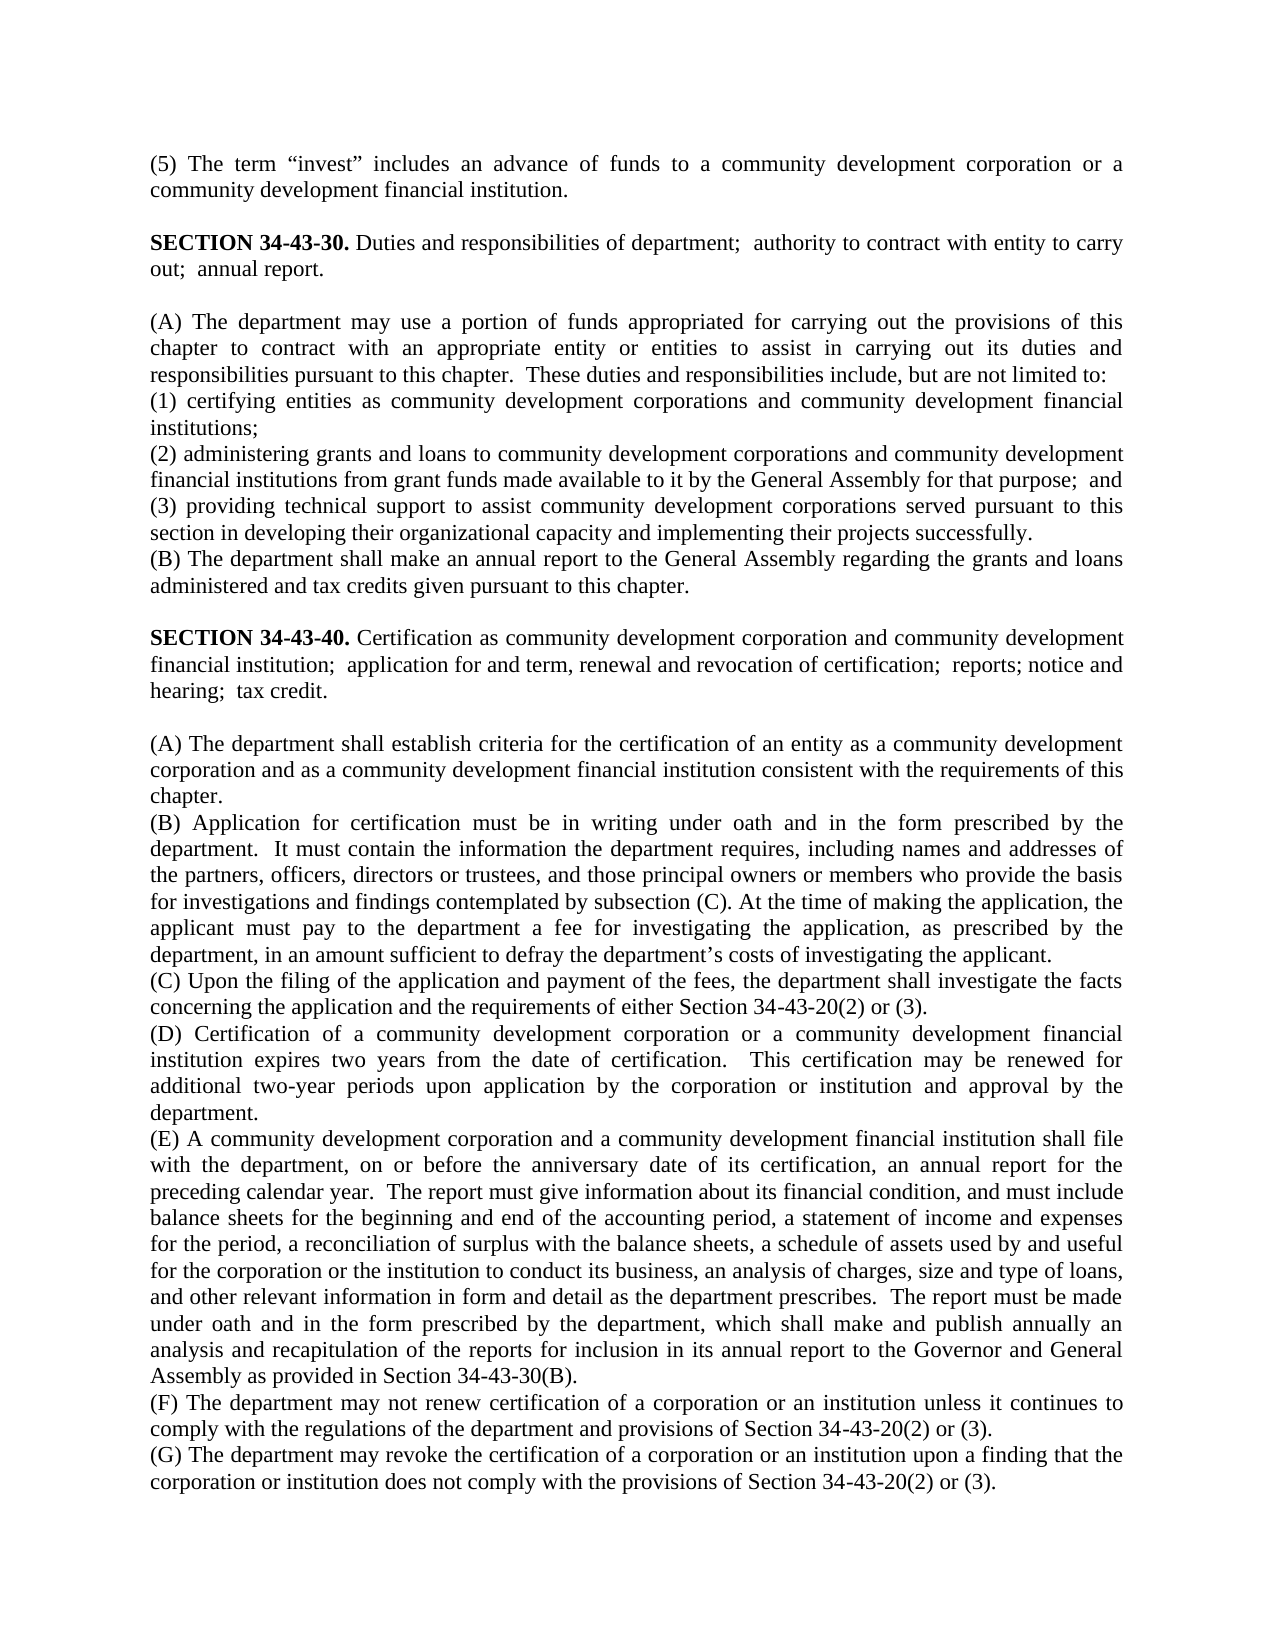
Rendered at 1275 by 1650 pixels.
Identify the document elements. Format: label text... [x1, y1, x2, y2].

text (F) The department may not renew certification of a corporation or an institution unless it continues to comply with the regulations of the department and provisions of Section 34-43-20(2) or (3). [150, 1389, 1125, 1441]
text (B) Application for certification must be in writing under oath and in the form prescribed by the department. It must contain the information the department requires, including names and addresses of the partners, officers, directors or trustees, and those principal owners or members who provide the basis for investigations and findings contemplated by subsection (C). At the time of making the application, the applicant must pay to the department a fee for investigating the application, as prescribed by the department, in an amount sufficient to defray the department’s costs of investigating the applicant. [150, 809, 1125, 967]
text SECTION 34-43-30. Duties and responsibilities of department; authority to contract with entity to carry out; annual report. [150, 229, 1125, 282]
text (A) The department shall establish criteria for the certification of an entity as a community development corporation and as a community development financial institution consistent with the requirements of this chapter. [150, 730, 1125, 809]
text (A) The department may use a portion of funds appropriated for carrying out the provisions of this chapter to contract with an appropriate entity or entities to assist in carrying out its duties and responsibilities pursuant to this chapter. These duties and responsibilities include, but are not limited to: [150, 308, 1125, 387]
text (G) The department may revoke the certification of a corporation or an institution upon a finding that the corporation or institution does not comply with the provisions of Section 34-43-20(2) or (3). [150, 1441, 1125, 1494]
text (1) certifying entities as community development corporations and community development financial institutions; [150, 387, 1125, 440]
text (5) The term “invest” includes an advance of funds to a community development corporation or a community development financial institution. [150, 150, 1125, 203]
text (B) The department shall make an annual report to the General Assembly regarding the grants and loans administered and tax credits given pursuant to this chapter. [150, 545, 1125, 598]
text (C) Upon the filing of the application and payment of the fees, the department shall investigate the facts concerning the application and the requirements of either Section 34-43-20(2) or (3). [150, 967, 1125, 1020]
text (2) administering grants and loans to community development corporations and community development financial institutions from grant funds made available to it by the General Assembly for that purpose; and [150, 440, 1125, 493]
text (3) providing technical support to assist community development corporations served pursuant to this section in developing their organizational capacity and implementing their projects successfully. [150, 493, 1125, 545]
text (D) Certification of a community development corporation or a community development financial institution expires two years from the date of certification. This certification may be renewed for additional two-year periods upon application by the corporation or institution and approval by the department. [150, 1020, 1125, 1125]
text SECTION 34-43-40. Certification as community development corporation and community development financial institution; application for and term, renewal and revocation of certification; reports; notice and hearing; tax credit. [150, 624, 1125, 703]
text (E) A community development corporation and a community development financial institution shall file with the department, on or before the anniversary date of its certification, an annual report for the preceding calendar year. The report must give information about its financial condition, and must include balance sheets for the beginning and end of the accounting period, a statement of income and expenses for the period, a reconciliation of surplus with the balance sheets, a schedule of assets used by and useful for the corporation or the institution to conduct its business, an analysis of charges, size and type of loans, and other relevant information in form and detail as the department prescribes. The report must be made under oath and in the form prescribed by the department, which shall make and publish annually an analysis and recapitulation of the reports for inclusion in its annual report to the Governor and General Assembly as provided in Section 34-43-30(B). [150, 1125, 1125, 1389]
